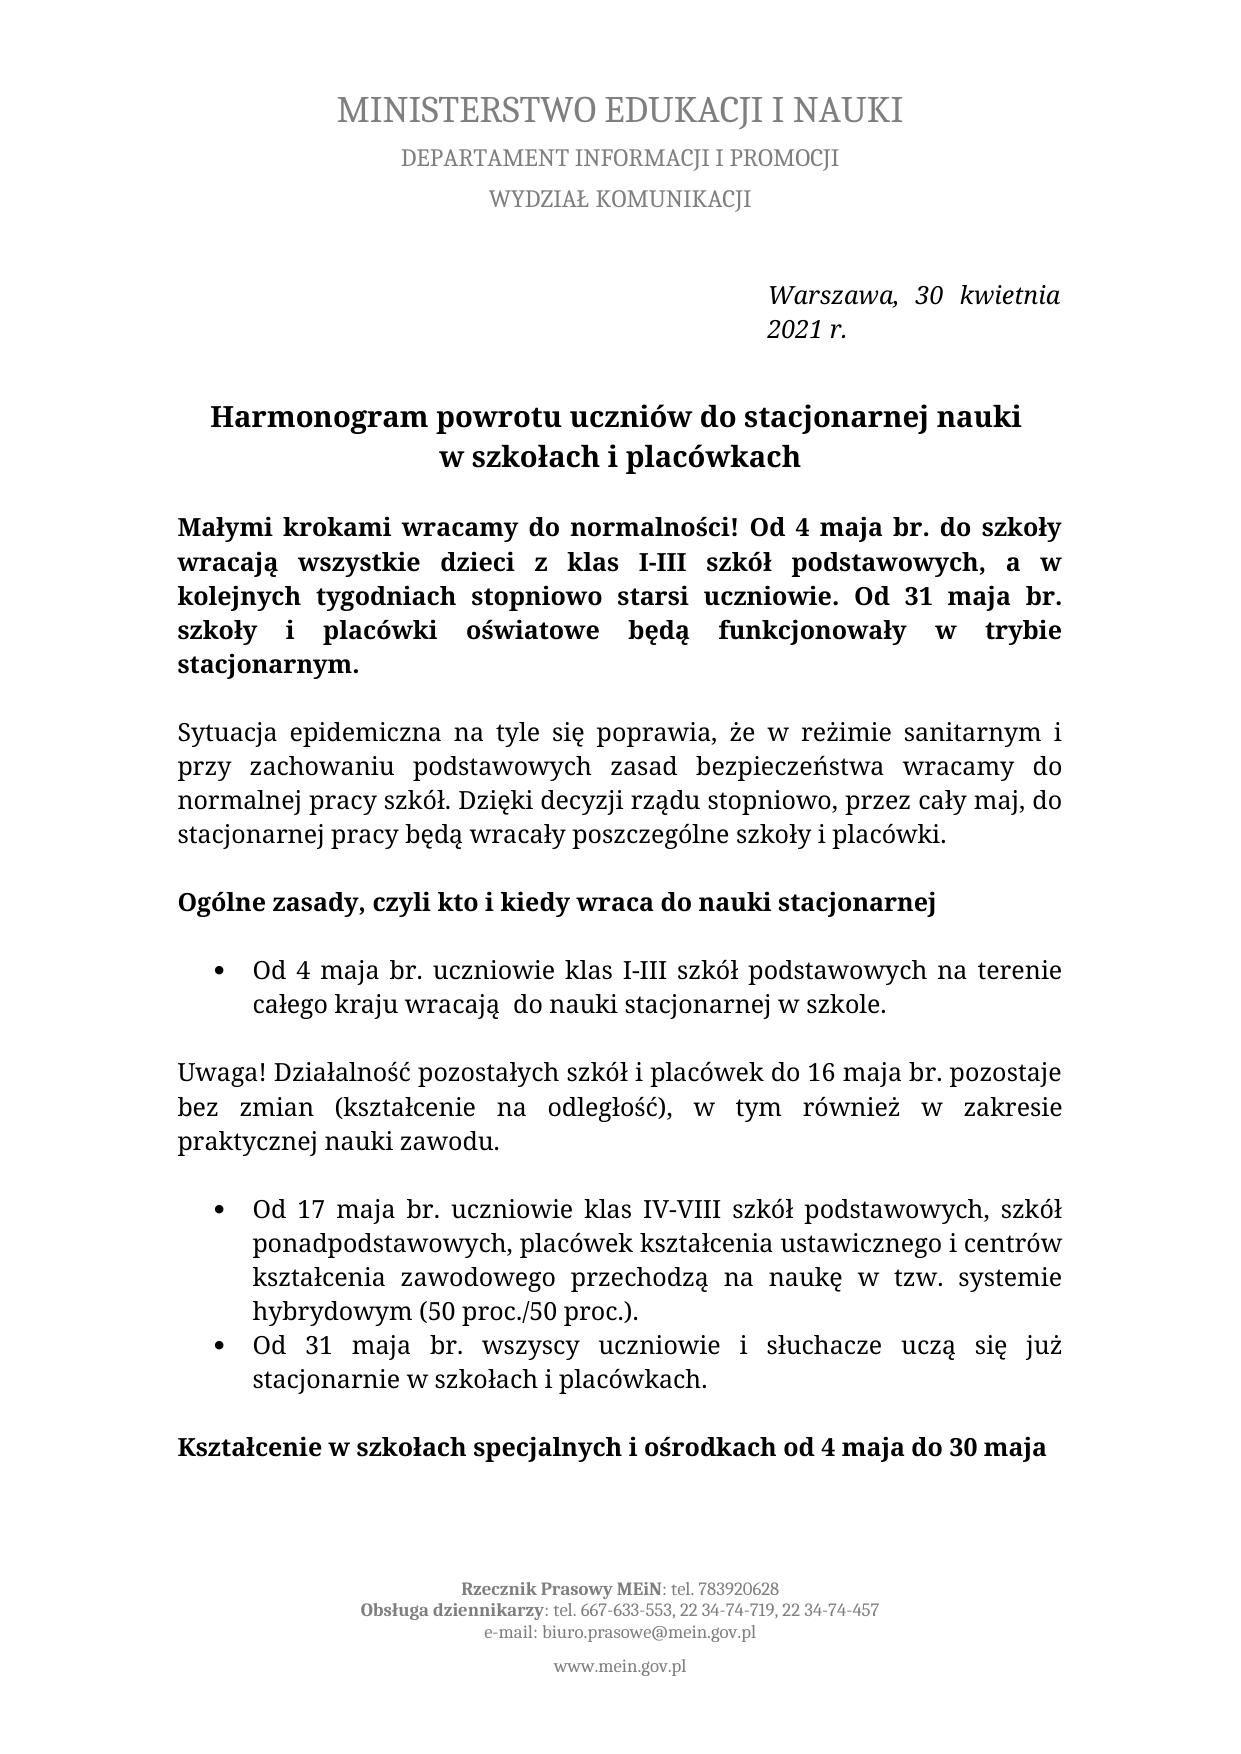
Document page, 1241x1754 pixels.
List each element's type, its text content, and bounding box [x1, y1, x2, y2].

text Uwaga! Działalność pozostałych szkół i placówek do 16 maja br. pozostaje bez zmian (kształcenie na odległość), w tym również w zakresie praktycznej nauki zawodu. [177, 1055, 1063, 1157]
text Harmonogram powrotu uczniów do stacjonarnej nauki w szkołach i placówkach [177, 397, 1063, 476]
text Ogólne zasady, czyli kto i kiedy wraca do nauki stacjonarnej [177, 885, 1063, 919]
list Od 17 maja br. uczniowie klas IV-VIII szkół podstawowych, szkół ponadpodstawowych, placówek kształcenia ustawicznego i centrów kształcenia zawodowego przechodzą na naukę w tzw. systemie hybrydowym (50 proc./50 proc.). [215, 1191, 1063, 1328]
list Od 31 maja br. wszyscy uczniowie i słuchacze uczą się już stacjonarnie w szkołach i placówkach. [215, 1328, 1063, 1396]
text Małymi krokami wracamy do normalności! Od 4 maja br. do szkoły wracają wszystkie dzieci z klas I-III szkół podstawowych, a w kolejnych tygodniach stopniowo starsi uczniowie. Od 31 maja br. szkoły i placówki oświatowe będą funkcjonowały w trybie stacjonarnym. [177, 510, 1063, 680]
text Sytuacja epidemiczna na tyle się poprawia, że w reżimie sanitarnym i przy zachowaniu podstawowych zasad bezpieczeństwa wracamy do normalnej pracy szkół. Dzięki decyzji rządu stopniowo, przez cały maj, do stacjonarnej pracy będą wracały poszczególne szkoły i placówki. [177, 714, 1063, 851]
text Warszawa, 30 kwietnia 2021 r. [767, 277, 1063, 346]
text Kształcenie w szkołach specjalnych i ośrodkach od 4 maja do 30 maja [177, 1430, 1063, 1464]
list Od 4 maja br. uczniowie klas I-III szkół podstawowych na terenie całego kraju wracają do nauki stacjonarnej w szkole. [215, 953, 1063, 1021]
